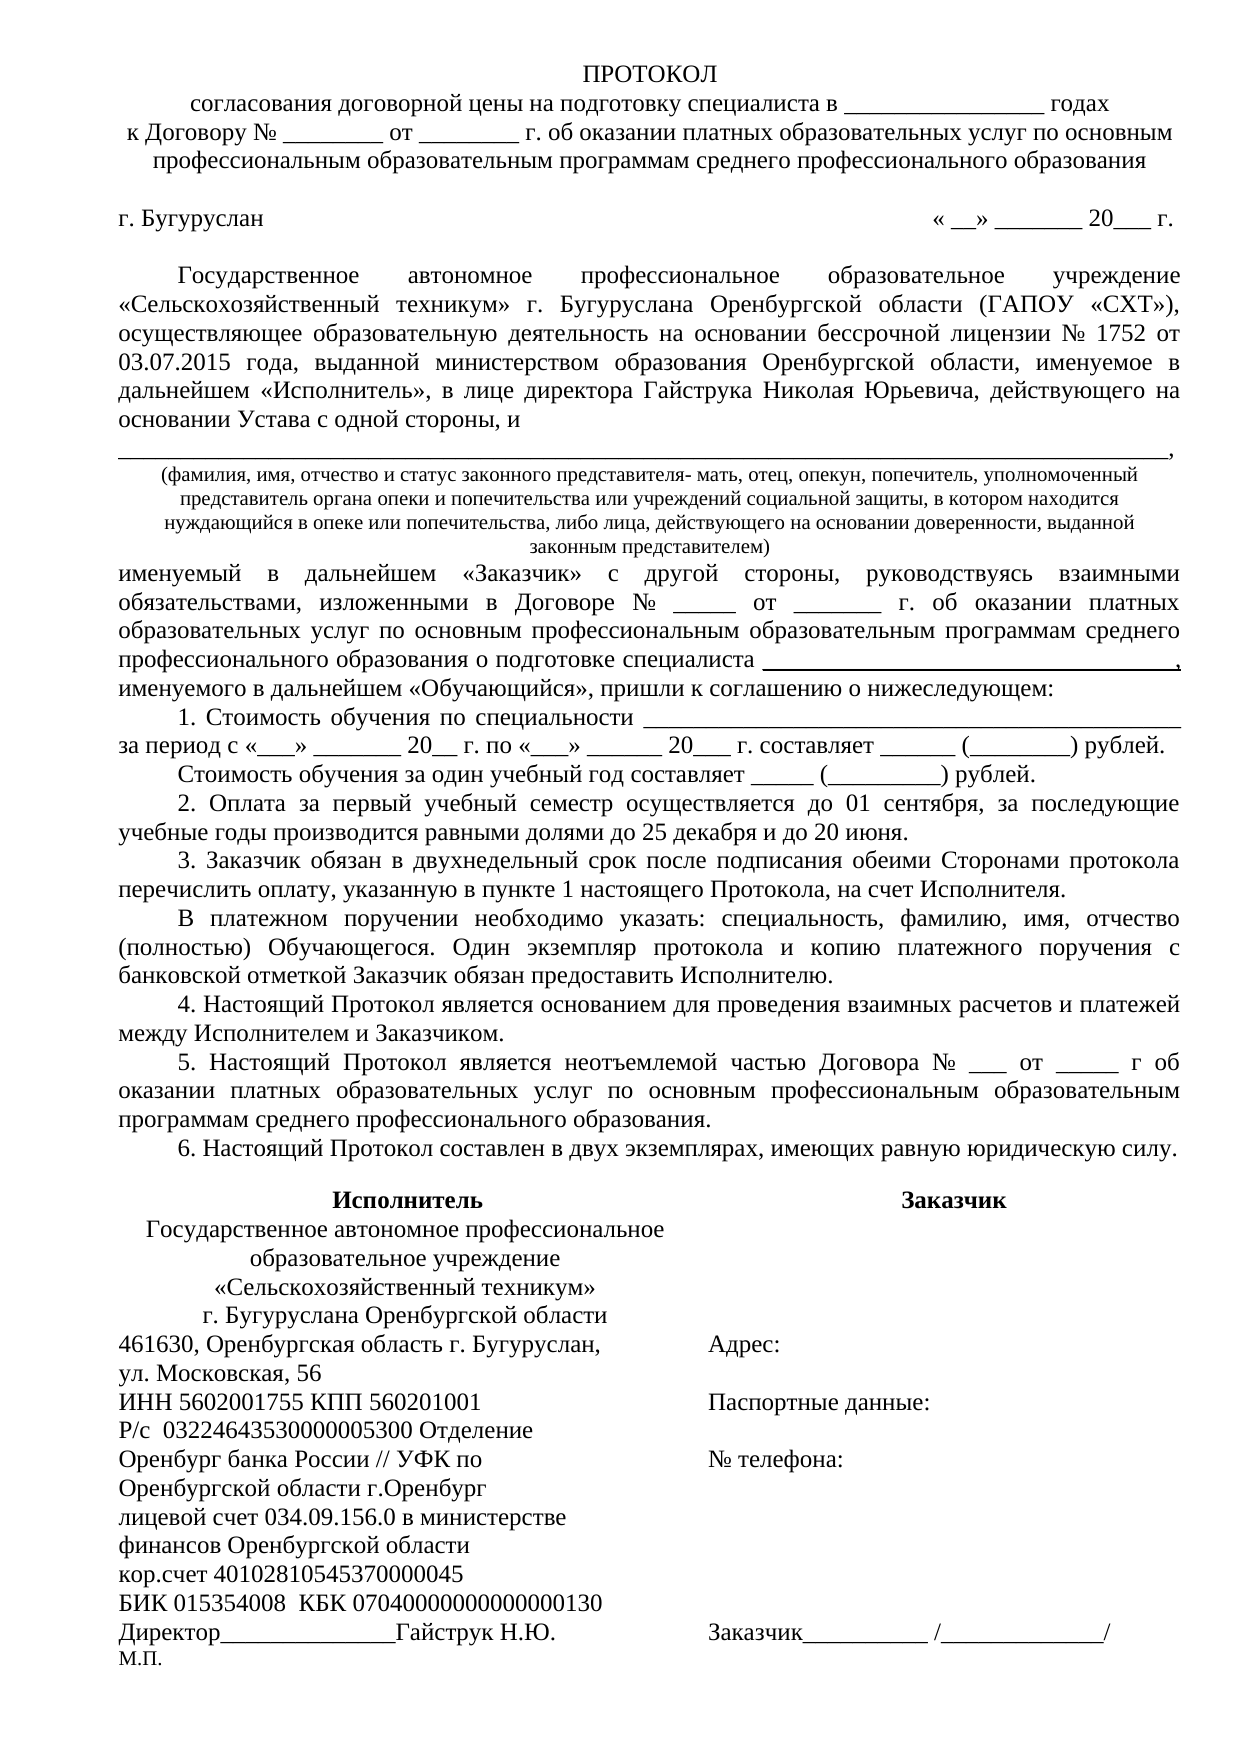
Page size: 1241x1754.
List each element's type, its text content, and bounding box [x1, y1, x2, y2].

text 6. Настоящий Протокол составлен в двух экземплярах, имеющих равную юридическую силу. [118, 1133, 1181, 1162]
text ____________________________________________________________________________________, [118, 433, 1181, 462]
text ПРОТОКОЛ [118, 59, 1181, 88]
text 2. Оплата за первый учебный семестр осуществляется до 01 сентября, за последующие учебные годы производится равными долями до 25 декабря и до 20 июня. [118, 788, 1181, 845]
text В платежном поручении необходимо указать: специальность, фамилию, имя, отчество (полностью) Обучающегося. Один экземпляр протокола и копию платежного поручения с банковской отметкой Заказчик обязан предоставить Исполнителю. [118, 903, 1181, 989]
text Государственное автономное профессиональное образовательное учреждение «Сельскохозяйственный техникум» г. Бугуруслана Оренбургской области (ГАПОУ «СХТ»), осуществляющее образовательную деятельность на основании бессрочной лицензии № 1752 от 03.07.2015 года, выданной министерством образования Оренбургской области, именуемое в дальнейшем «Исполнитель», в лице директора Гайструка Николая Юрьевича, действующего на основании Устава с одной стороны, и [118, 260, 1181, 433]
text 1. Стоимость обучения по специальности ___________________________________________ за период с «___» _______ 20__ г. по «___» ______ 20___ г. составляет ______ (________) рублей. [118, 702, 1181, 759]
table_header Исполнитель Государственное автономное профессиональное образовательное учреждение «Сельскохозяйственный техникум» г. Бугуруслана Оренбургской области 461630, Оренбургская область г. Бугуруслан, ул. Московская, 56 ИНН 5602001755 КПП 560201001 Р/с 03224643530000005300 Отделение Оренбург банка России // УФК по Оренбургской области г.Оренбург лицевой счет 034.09.156.0 в министерстве финансов Оренбургской области кор.счет 40102810545370000045 БИК 015354008 КБК 07040000000000000130 Директор______________Гайструк Н.Ю. М.П. [118, 1186, 697, 1670]
text 3. Заказчик обязан в двухнедельный срок после подписания обеими Сторонами протокола перечислить оплату, указанную в пункте 1 настоящего Протокола, на счет Исполнителя. [118, 845, 1181, 903]
text Стоимость обучения за один учебный год составляет _____ (_________) рублей. [118, 759, 1181, 788]
text к Договору № ________ от ________ г. об оказании платных образовательных услуг по основным профессиональным образовательным программам среднего профессионального образования [118, 117, 1181, 174]
text согласования договорной цены на подготовку специалиста в ________________ годах [118, 88, 1181, 117]
text 5. Настоящий Протокол является неотъемлемой частью Договора № ___ от _____ г об оказании платных образовательных услуг по основным профессиональным образовательным программам среднего профессионального образования. [118, 1047, 1181, 1133]
text 4. Настоящий Протокол является основанием для проведения взаимных расчетов и платежей между Исполнителем и Заказчиком. [118, 989, 1181, 1047]
text (фамилия, имя, отчество и статус законного представителя- мать, отец, опекун, попечитель, уполномоченный представитель органа опеки и попечительства или учреждений социальной защиты, в котором находится нуждающийся в опеке или попечительства, либо лица, действующего на основании доверенности, выданной законным представителем) [118, 462, 1181, 558]
text именуемый в дальнейшем «Заказчик» с другой стороны, руководствуясь взаимными обязательствами, изложенными в Договоре № _____ от _______ г. об оказании платных образовательных услуг по основным профессиональным образовательным программам среднего профессионального образования о подготовке специалиста _________________________________, именуемого в дальнейшем «Обучающийся», пришли к соглашению о нижеследующем: [118, 558, 1181, 702]
table_header Заказчик Адрес: Паспортные данные: № телефона: Заказчик__________ /_____________/ [697, 1186, 1211, 1670]
text г. Бугуруслан « __» _______ 20___ г. [118, 203, 1181, 232]
